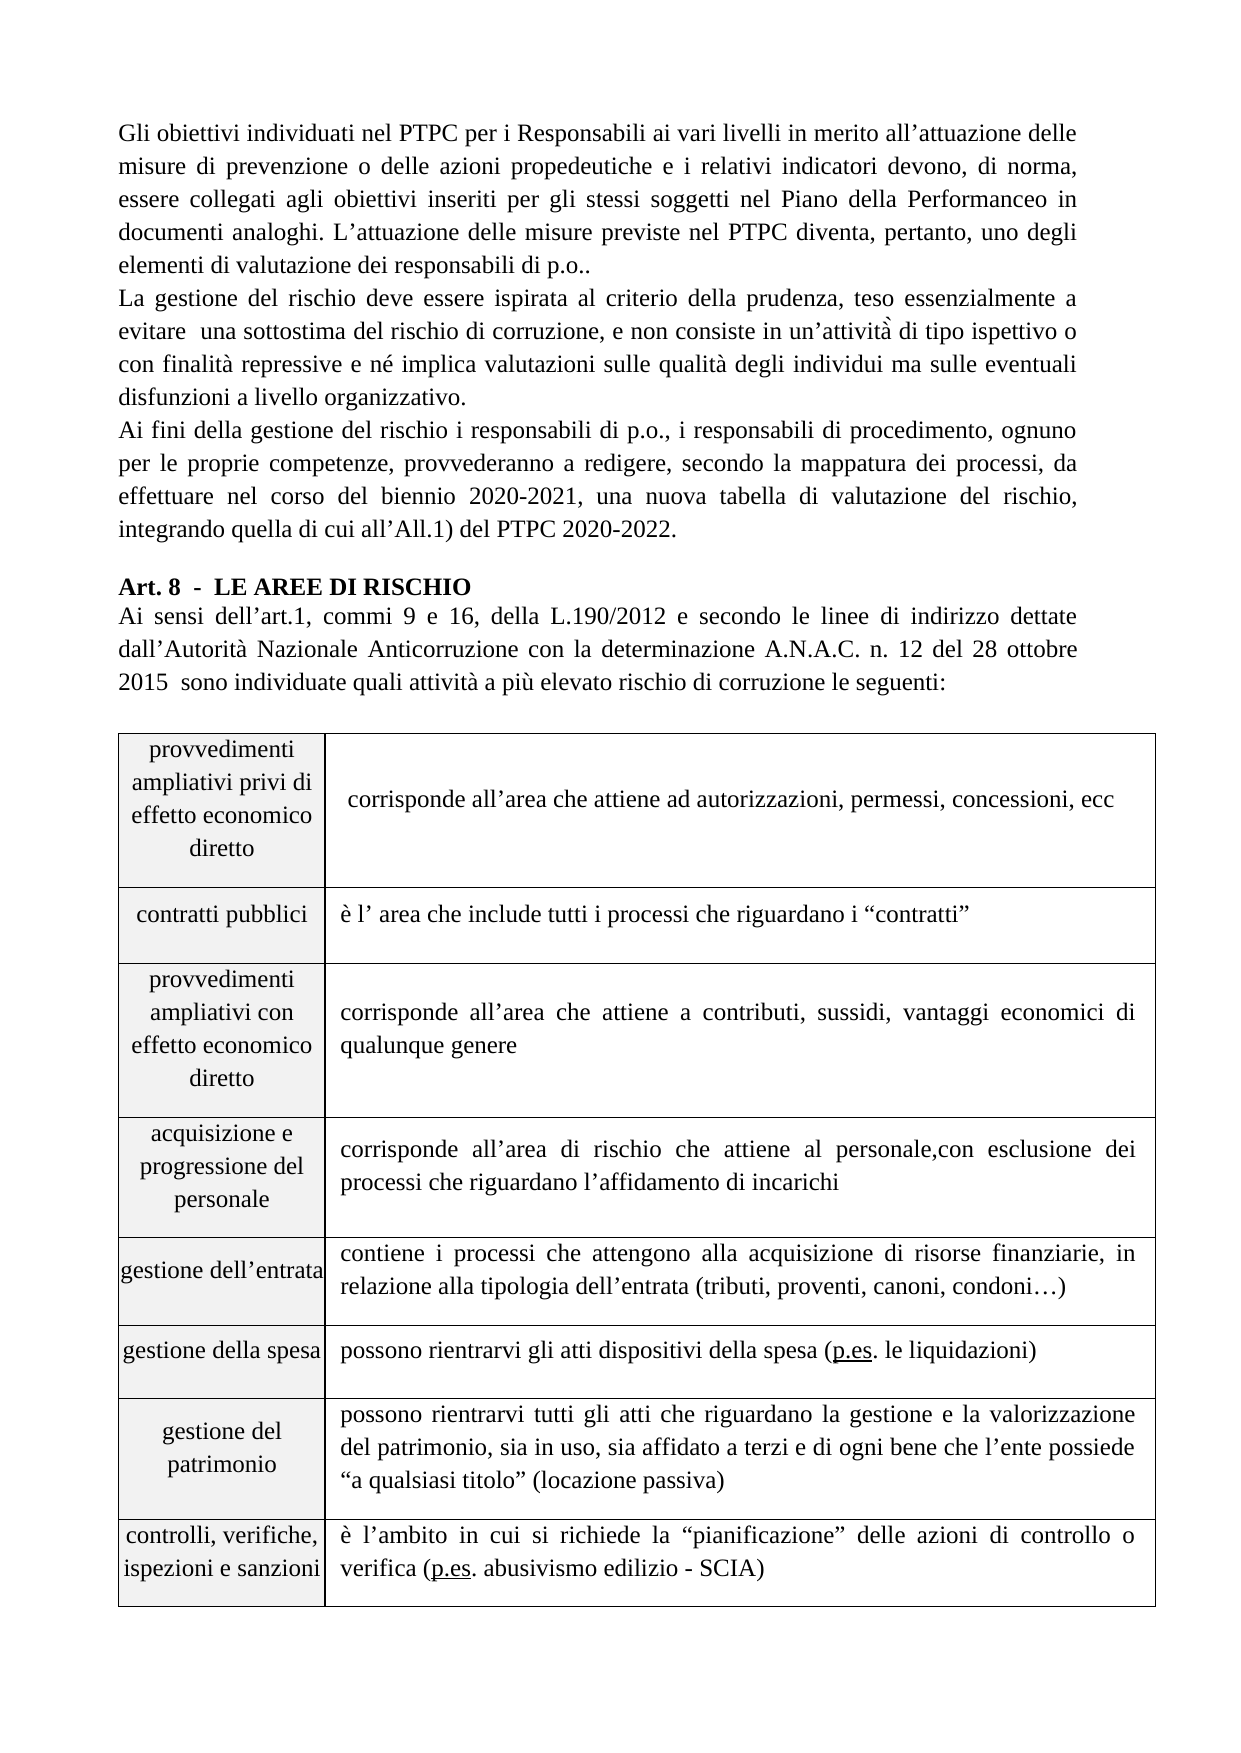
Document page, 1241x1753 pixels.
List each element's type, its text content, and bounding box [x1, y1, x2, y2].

table_cell acquisizione e progressione del personale [119, 1118, 324, 1237]
table_cell corrisponde all’area che attiene a contributi, sussidi, vantaggi economici di qualunque genere [326, 964, 1155, 1117]
table_cell è l’ambito in cui si richiede la “pianificazione” delle azioni di controllo o verifica (p.es. abusivismo edilizio - SCIA) [326, 1520, 1155, 1606]
text Gli obiettivi individuati nel PTPC per i Responsabili ai vari livelli in merito all’attuazione delle misure di prevenzione o delle azioni propedeutiche e i relativi indicatori devono, di norma, essere collegati agli obiettivi inseriti per gli stessi soggetti nel Piano della Performanceo in documenti analoghi. L’attuazione delle misure previste nel PTPC diventa, pertanto, uno degli elementi di valutazione dei responsabili di p.o.. [118, 118, 1078, 279]
subtitle Art. 8 - LE AREE DI RISCHIO [118, 572, 1108, 601]
table_cell gestione del patrimonio [119, 1399, 324, 1519]
table_cell controlli, verifiche, ispezioni e sanzioni [119, 1520, 324, 1606]
text La gestione del rischio deve essere ispirata al criterio della prudenza, teso essenzialmente a evitare una sottostima del rischio di corruzione, e non consiste in un’attività̀ di tipo ispettivo o con finalità repressive e né implica valutazioni sulle qualità degli individui ma sulle eventuali disfunzioni a livello organizzativo. [118, 283, 1078, 411]
text Ai fini della gestione del rischio i responsabili di p.o., i responsabili di procedimento, ognuno per le proprie competenze, provvederanno a redigere, secondo la mappatura dei processi, da effettuare nel corso del biennio 2020-2021, una nuova tabella di valutazione del rischio, integrando quella di cui all’All.1) del PTPC 2020-2022. [118, 415, 1078, 543]
table_cell gestione dell’entrata [119, 1238, 324, 1325]
table_cell possono rientrarvi tutti gli atti che riguardano la gestione e la valorizzazione del patrimonio, sia in uso, sia affidato a terzi e di ogni bene che l’ente possiede “a qualsiasi titolo” (locazione passiva) [326, 1399, 1155, 1519]
table_cell corrisponde all’area di rischio che attiene al personale,con esclusione dei processi che riguardano l’affidamento di incarichi [326, 1118, 1155, 1237]
table_header provvedimenti ampliativi privi di effetto economico diretto [119, 734, 324, 887]
table_cell possono rientrarvi gli atti dispositivi della spesa (p.es. le liquidazioni) [326, 1326, 1155, 1398]
table_cell contiene i processi che attengono alla acquisizione di risorse finanziarie, in relazione alla tipologia dell’entrata (tributi, proventi, canoni, condoni…) [326, 1238, 1155, 1325]
text Ai sensi dell’art.1, commi 9 e 16, della L.190/2012 e secondo le linee di indirizzo dettate dall’Autorità Nazionale Anticorruzione con la determinazione A.N.A.C. n. 12 del 28 ottobre 2015 sono individuate quali attività a più elevato rischio di corruzione le seguenti: [118, 601, 1079, 696]
table_cell è l’ area che include tutti i processi che riguardano i “contratti” [326, 888, 1155, 963]
table_cell contratti pubblici [119, 888, 324, 963]
table_header corrisponde all’area che attiene ad autorizzazioni, permessi, concessioni, ecc [326, 734, 1155, 887]
table_cell gestione della spesa [119, 1326, 324, 1398]
table_cell provvedimenti ampliativi con effetto economico diretto [119, 964, 324, 1117]
